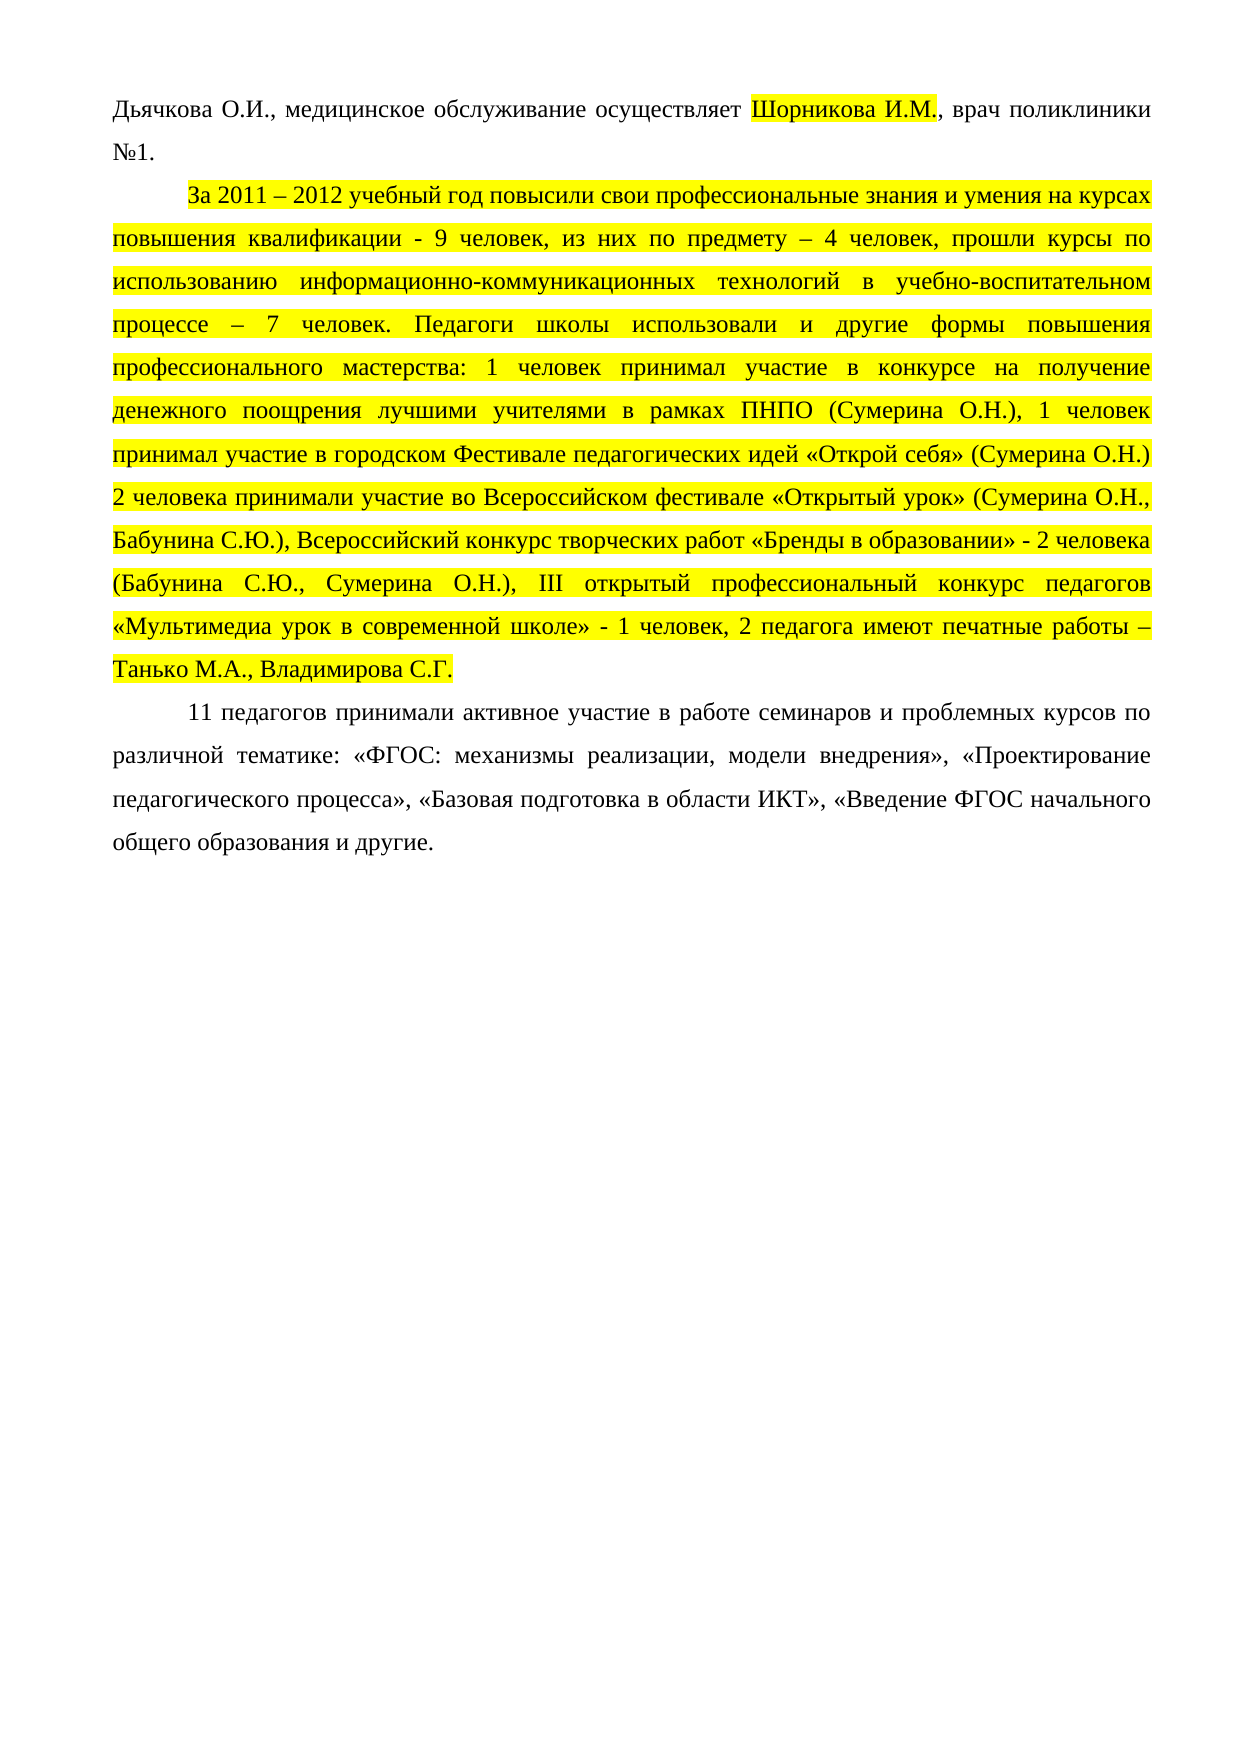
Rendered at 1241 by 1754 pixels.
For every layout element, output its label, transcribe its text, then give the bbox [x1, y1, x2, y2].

text За 2011 – 2012 учебный год повысили свои профессиональные знания и умения на курсах повышения квалификации - 9 человек, из них по предмету – 4 человек, прошли курсы по использованию информационно-коммуникационных технологий в учебно-воспитательном процессе – 7 человек. Педагоги школы использовали и другие формы повышения профессионального мастерства: 1 человек принимал участие в конкурсе на получение денежного поощрения лучшими учителями в рамках ПНПО (Сумерина О.Н.), 1 человек принимал участие в городском Фестивале педагогических идей «Открой себя» (Сумерина О.Н.) 2 человека принимали участие во Всероссийском фестивале «Открытый урок» (Сумерина О.Н., Бабунина С.Ю.), Всероссийский конкурс творческих работ «Бренды в образовании» - 2 человека (Бабунина С.Ю., Сумерина О.Н.), III открытый профессиональный конкурс педагогов «Мультимедиа урок в современной школе» - 1 человек, 2 педагога имеют печатные работы – Танько М.А., Владимирова С.Г. [112, 462, 1152, 683]
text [112, 94, 1152, 166]
text За 2011 – 2012 учебный год повысили свои профессиональные знания и умения на курсах повышения квалификации - 9 человек, из них по предмету – 4 человек, прошли курсы по использованию информационно-коммуникационных технологий в учебно-воспитательном процессе – 7 человек. Педагоги школы использовали и другие формы повышения профессионального мастерства: 1 человек принимал участие в конкурсе на получение денежного поощрения лучшими учителями в рамках ПНПО (Сумерина О.Н.), 1 человек принимал участие в городском Фестивале педагогических идей «Открой себя» (Сумерина О.Н.) 2 человека принимали участие во Всероссийском фестивале «Открытый урок» (Сумерина О.Н., Бабунина С.Ю.), Всероссийский конкурс творческих работ «Бренды в образовании» - 2 человека (Бабунина С.Ю., Сумерина О.Н.), III открытый профессиональный конкурс педагогов «Мультимедиа урок в современной школе» - 1 человек, 2 педагога имеют печатные работы – Танько М.А., Владимирова С.Г. [112, 180, 1152, 245]
text 11 педагогов принимали активное участие в работе семинаров и проблемных курсов по различной тематике: «ФГОС: механизмы реализации, модели внедрения», «Проектирование педагогического процесса», «Базовая подготовка в области ИКТ», «Введение ФГОС начального общего образования и другие. [112, 697, 1152, 856]
